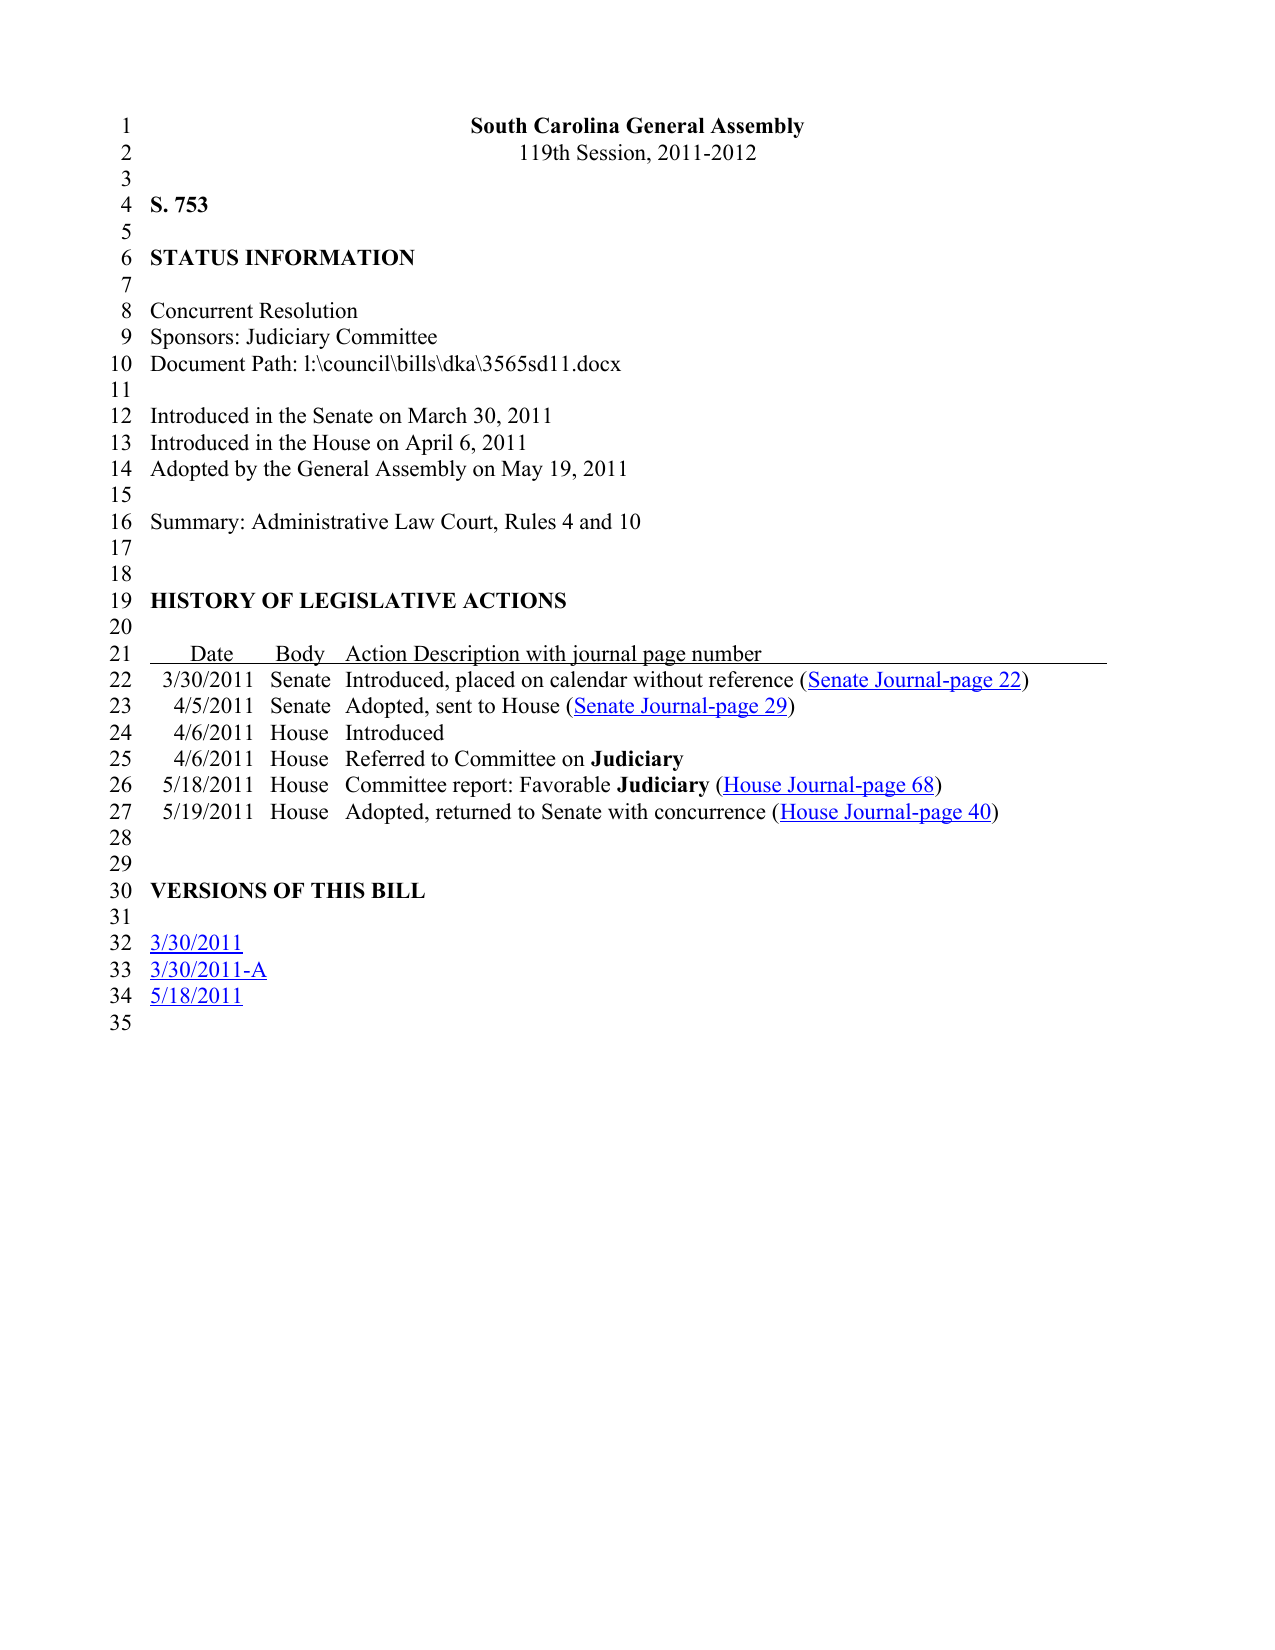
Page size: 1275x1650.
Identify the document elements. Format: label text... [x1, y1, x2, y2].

text Introduced in the House on April 6, 2011 [150, 429, 1125, 455]
text Introduced in the Senate on March 30, 2011 [150, 402, 1125, 429]
text Summary: Administrative Law Court, Rules 4 and 10 [150, 508, 1125, 534]
text 4/6/2011 House Referred to Committee on Judiciary [150, 745, 1125, 771]
text 3/30/2011 [150, 929, 1125, 956]
text 4/6/2011 House Introduced [150, 719, 1125, 745]
text STATUS INFORMATION [150, 244, 1125, 271]
text HISTORY OF LEGISLATIVE ACTIONS [150, 587, 1125, 613]
text Sponsors: Judiciary Committee [150, 323, 1125, 350]
text 5/18/2011 [150, 982, 1125, 1008]
text 3/30/2011 Senate Introduced, placed on calendar without reference (Senate Journal-page 22) [150, 666, 1125, 692]
text Date Body Action Description with journal page number [150, 639, 1125, 666]
text South Carolina General Assembly [150, 112, 1125, 139]
text 3/30/2011-A [150, 956, 1125, 982]
text VERSIONS OF THIS BILL [150, 877, 1125, 903]
text 119th Session, 2011-2012 [150, 139, 1125, 165]
text Document Path: l:\council\bills\dka\3565sd11.docx [150, 350, 1125, 376]
text 4/5/2011 Senate Adopted, sent to House (Senate Journal-page 29) [150, 692, 1125, 719]
text 5/18/2011 House Committee report: Favorable Judiciary (House Journal-page 68) [150, 771, 1125, 798]
text 5/19/2011 House Adopted, returned to Senate with concurrence (House Journal-page 40) [150, 798, 1125, 824]
text Concurrent Resolution [150, 297, 1125, 323]
text Adopted by the General Assembly on May 19, 2011 [150, 455, 1125, 481]
text S. 753 [150, 192, 1125, 218]
